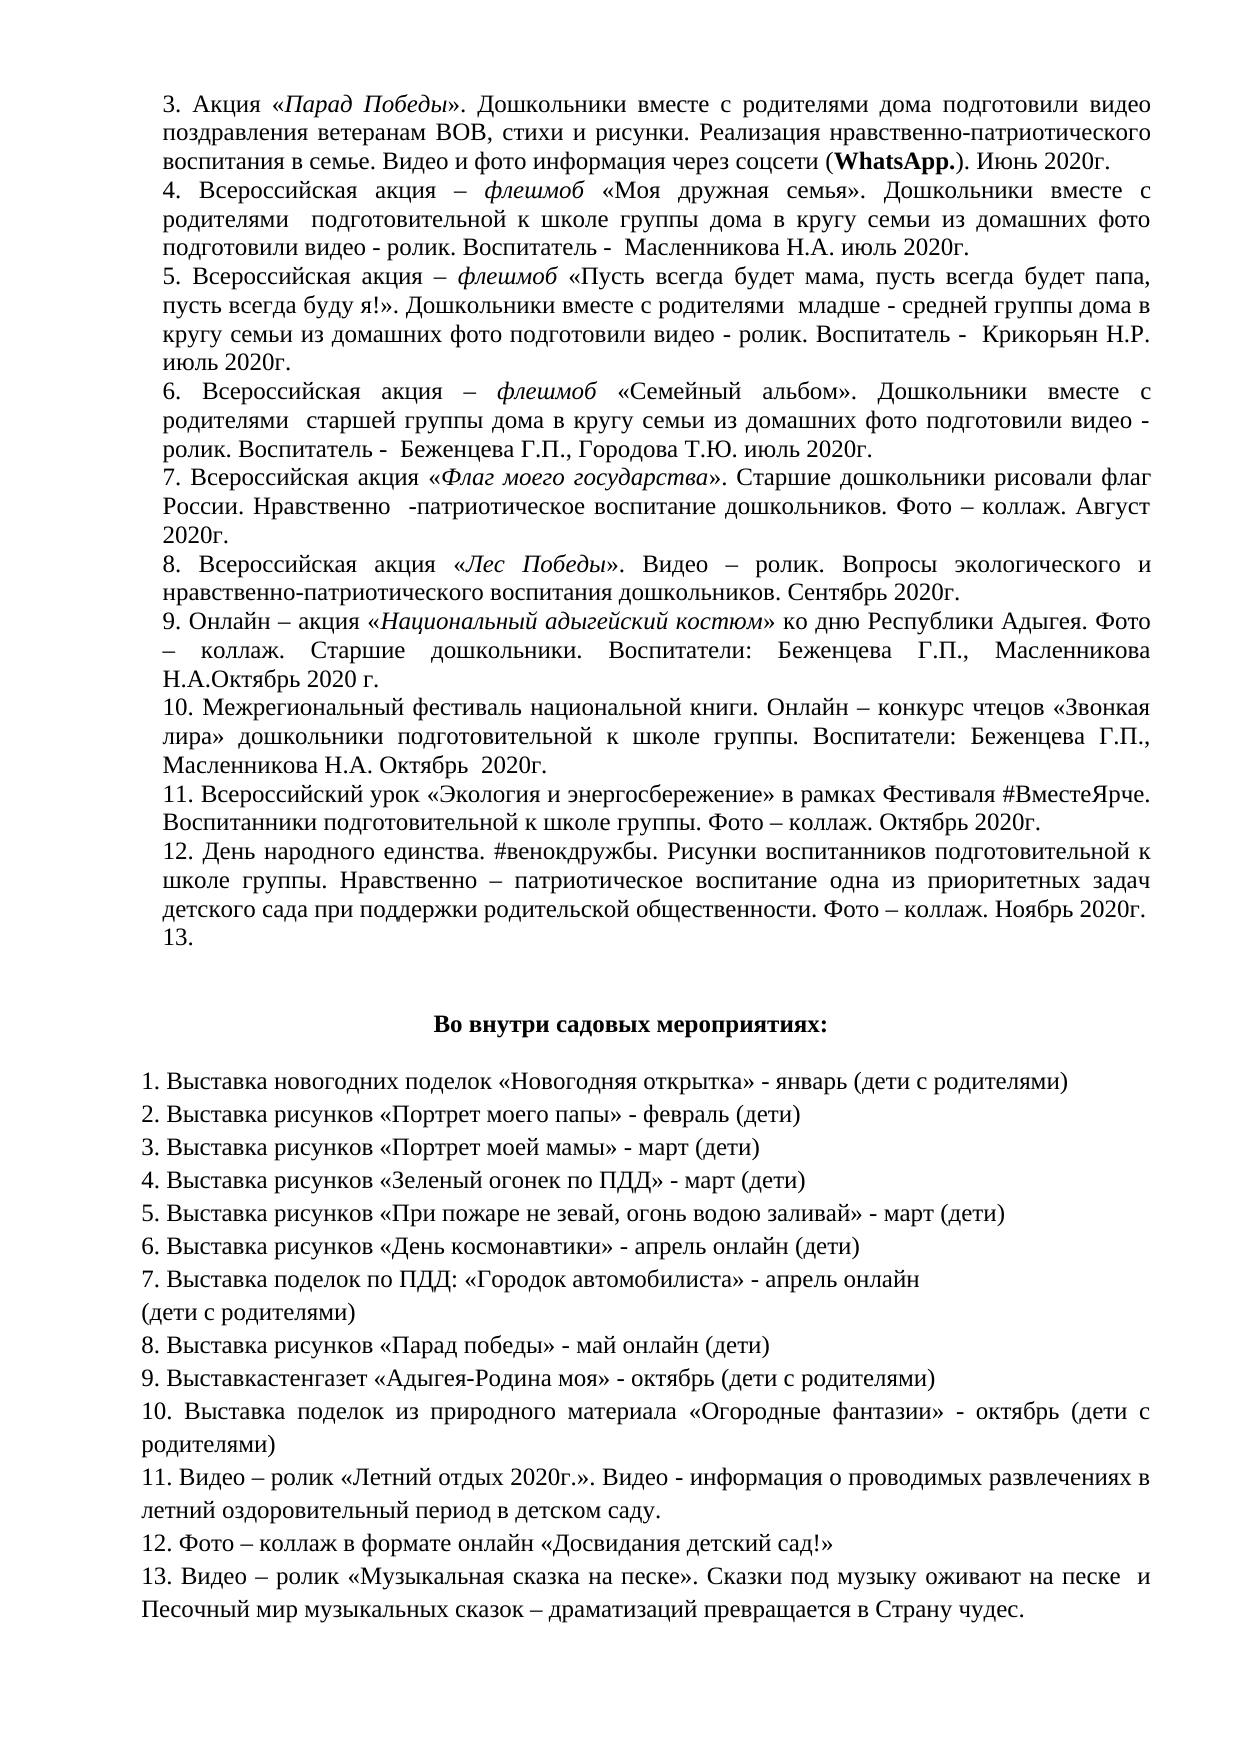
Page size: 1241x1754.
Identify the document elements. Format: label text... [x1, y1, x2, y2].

text 9. Выставкастенгазет «Адыгея-Родина моя» - октябрь (дети с родителями) [141, 1363, 1152, 1392]
text 13. Видео – ролик «Музыкальная сказка на песке». Сказки под музыку оживают на песке и Песочный мир музыкальных сказок – драматизаций превращается в Страну чудес. [141, 1561, 1152, 1623]
text 6. Выставка рисунков «День космонавтики» - апрель онлайн (дети) [141, 1231, 1152, 1260]
text 7. Выставка поделок по ПДД: «Городок автомобилиста» - апрель онлайн [141, 1264, 1152, 1293]
text 4. Всероссийская акция – флешмоб «Моя дружная семья». Дошкольники вместе с родителями подготовительной к школе группы дома в кругу семьи из домашних фото подготовили видео - ролик. Воспитатель - Масленникова Н.А. июль 2020г. [162, 175, 1152, 261]
text 8. Выставка рисунков «Парад победы» - май онлайн (дети) [141, 1330, 1152, 1359]
text 2. Выставка рисунков «Портрет моего папы» - февраль (дети) [141, 1099, 1152, 1128]
text 10. Выставка поделок из природного материала «Огородные фантазии» - октябрь (дети с родителями) [141, 1396, 1152, 1458]
text 11. Всероссийский урок «Экология и энергосбережение» в рамках Фестиваля #ВместеЯрче. Воспитанники подготовительной к школе группы. Фото – коллаж. Октябрь 2020г. [162, 779, 1152, 836]
text 8. Всероссийская акция «Лес Победы». Видео – ролик. Вопросы экологического и нравственно-патриотического воспитания дошкольников. Сентябрь 2020г. [162, 549, 1152, 606]
text 10. Межрегиональный фестиваль национальной книги. Онлайн – конкурс чтецов «Звонкая лира» дошкольники подготовительной к школе группы. Воспитатели: Беженцева Г.П., Масленникова Н.А. Октябрь 2020г. [162, 692, 1152, 779]
text 5. Всероссийская акция – флешмоб «Пусть всегда будет мама, пусть всегда будет папа, пусть всегда буду я!». Дошкольники вместе с родителями младше - средней группы дома в кругу семьи из домашних фото подготовили видео - ролик. Воспитатель - Крикорьян Н.Р. июль 2020г. [162, 261, 1152, 376]
text 13. [162, 922, 1152, 951]
text (дети с родителями) [141, 1297, 1152, 1326]
text 3. Выставка рисунков «Портрет моей мамы» - март (дети) [141, 1132, 1152, 1161]
text 12. Фото – коллаж в формате онлайн «Досвидания детский сад!» [141, 1528, 1152, 1557]
text 11. Видео – ролик «Летний отдых 2020г.». Видео - информация о проводимых развлечениях в летний оздоровительный период в детском саду. [141, 1462, 1152, 1524]
text 1. Выставка новогодних поделок «Новогодняя открытка» - январь (дети с родителями) [141, 1066, 1152, 1095]
text 6. Всероссийская акция – флешмоб «Семейный альбом». Дошкольники вместе с родителями старшей группы дома в кругу семьи из домашних фото подготовили видео - ролик. Воспитатель - Беженцева Г.П., Городова Т.Ю. июль 2020г. [162, 376, 1152, 462]
text 12. День народного единства. #венокдружбы. Рисунки воспитанников подготовительной к школе группы. Нравственно – патриотическое воспитание одна из приоритетных задач детского сада при поддержки родительской общественности. Фото – коллаж. Ноябрь 2020г. [162, 836, 1152, 922]
text 5. Выставка рисунков «При пожаре не зевай, огонь водою заливай» - март (дети) [141, 1198, 1152, 1227]
text 7. Всероссийская акция «Флаг моего государства». Старшие дошкольники рисовали флаг России. Нравственно -патриотическое воспитание дошкольников. Фото – коллаж. Август 2020г. [162, 462, 1152, 549]
text Во внутри садовых мероприятиях: [103, 1009, 1152, 1037]
text 4. Выставка рисунков «Зеленый огонек по ПДД» - март (дети) [141, 1165, 1152, 1194]
text 3. Акция «Парад Победы». Дошкольники вместе с родителями дома подготовили видео поздравления ветеранам ВОВ, стихи и рисунки. Реализация нравственно-патриотического воспитания в семье. Видео и фото информация через соцсети (WhatsApp.). Июнь 2020г. [162, 89, 1152, 175]
text 9. Онлайн – акция «Национальный адыгейский костюм» ко дню Республики Адыгея. Фото – коллаж. Старшие дошкольники. Воспитатели: Беженцева Г.П., Масленникова Н.А.Октябрь 2020 г. [162, 606, 1152, 692]
